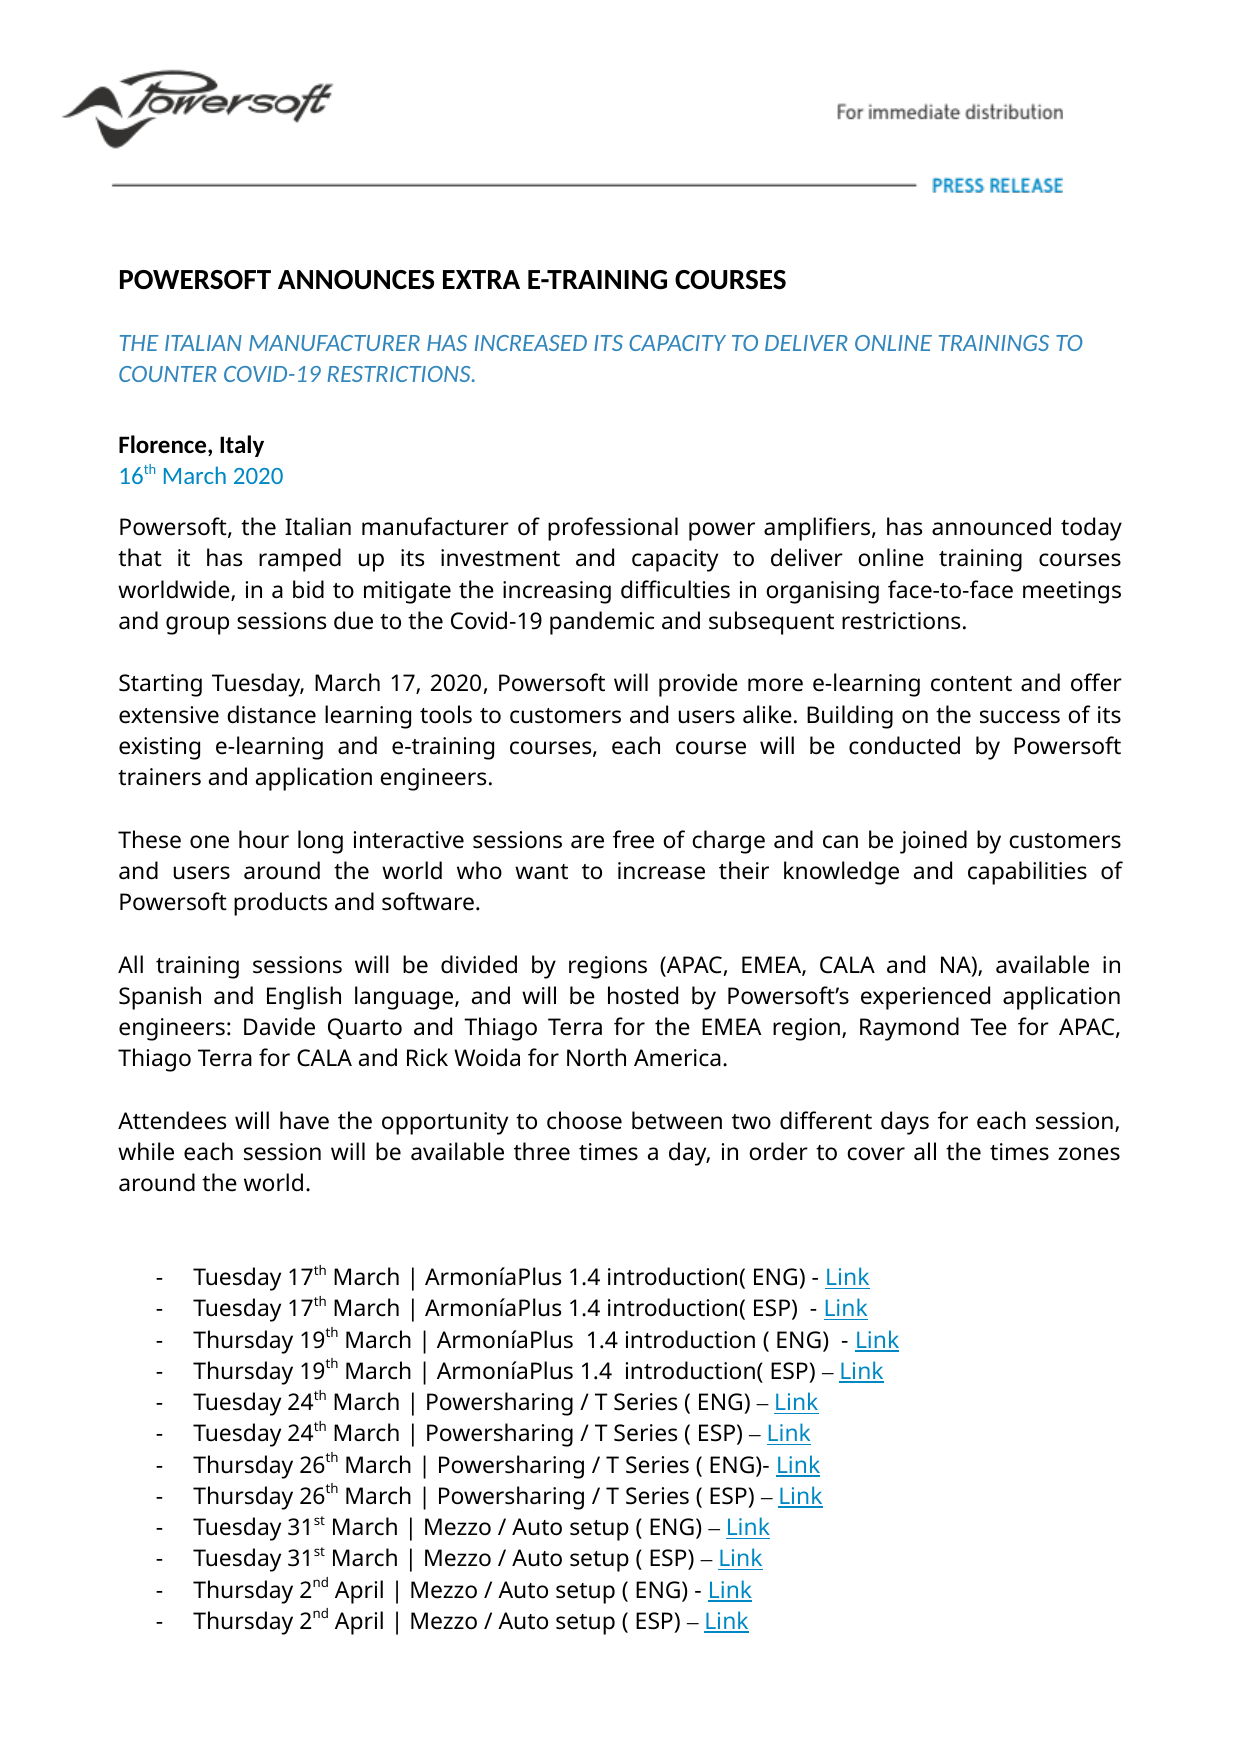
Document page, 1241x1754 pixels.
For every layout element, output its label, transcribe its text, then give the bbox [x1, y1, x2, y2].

list Tuesday 24th March | Powersharing / T Series ( ESP) – Link [156, 1417, 1123, 1449]
list Tuesday 24th March | Powersharing / T Series ( ENG) – Link [156, 1386, 1123, 1417]
list Tuesday 17th March | ArmoníaPlus 1.4 introduction( ENG) - Link [156, 1261, 1123, 1292]
list Tuesday 31st March | Mezzo / Auto setup ( ESP) – Link [156, 1542, 1123, 1574]
text Powersoft, the Italian manufacturer of professional power amplifiers, has announced today that it has ramped up its investment and capacity to deliver online training courses worldwide, in a bid to mitigate the increasing difficulties in organising face-to-face meetings and group sessions due to the Covid-19 pandemic and subsequent restrictions. [118, 511, 1123, 636]
subtitle The italian MANUFACTURER HAS INCREASED ITS CAPACITY TO DELIVER ONLINE TRAININGS to COUNTER COVID-19 RESTRICTIONS. [118, 327, 1123, 388]
list Thursday 19th March | ArmoníaPlus 1.4 introduction( ESP) – Link [156, 1355, 1123, 1386]
text These one hour long interactive sessions are free of charge and can be joined by customers and users around the world who want to increase their knowledge and capabilities of Powersoft products and software. [118, 824, 1123, 917]
subtitle Florence, Italy 16th March 2020 [118, 429, 1123, 490]
list Tuesday 31st March | Mezzo / Auto setup ( ENG) – Link [156, 1511, 1123, 1542]
subtitle Powersoft ANNOUNCES EXTRA e-TRAINING COURSES [118, 261, 1123, 297]
text Attendees will have the opportunity to choose between two different days for each session, while each session will be available three times a day, in order to cover all the times zones around the world. [118, 1105, 1123, 1199]
text All training sessions will be divided by regions (APAC, EMEA, CALA and NA), available in Spanish and English language, and will be hosted by Powersoft’s experienced application engineers: Davide Quarto and Thiago Terra for the EMEA region, Raymond Tee for APAC, Thiago Terra for CALA and Rick Woida for North America. [118, 949, 1123, 1074]
list Thursday 19th March | ArmoníaPlus 1.4 introduction ( ENG) - Link [156, 1324, 1123, 1355]
list Thursday 2nd April | Mezzo / Auto setup ( ENG) - Link [156, 1574, 1123, 1605]
text Starting Tuesday, March 17, 2020, Powersoft will provide more e-learning content and offer extensive distance learning tools to customers and users alike. Building on the success of its existing e-learning and e-training courses, each course will be conducted by Powersoft trainers and application engineers. [118, 667, 1123, 792]
list Tuesday 17th March | ArmoníaPlus 1.4 introduction( ESP) - Link [156, 1292, 1123, 1324]
list Thursday 26th March | Powersharing / T Series ( ESP) – Link [156, 1480, 1123, 1511]
list Thursday 2nd April | Mezzo / Auto setup ( ESP) – Link [156, 1605, 1123, 1636]
list Thursday 26th March | Powersharing / T Series ( ENG)- Link [156, 1449, 1123, 1480]
